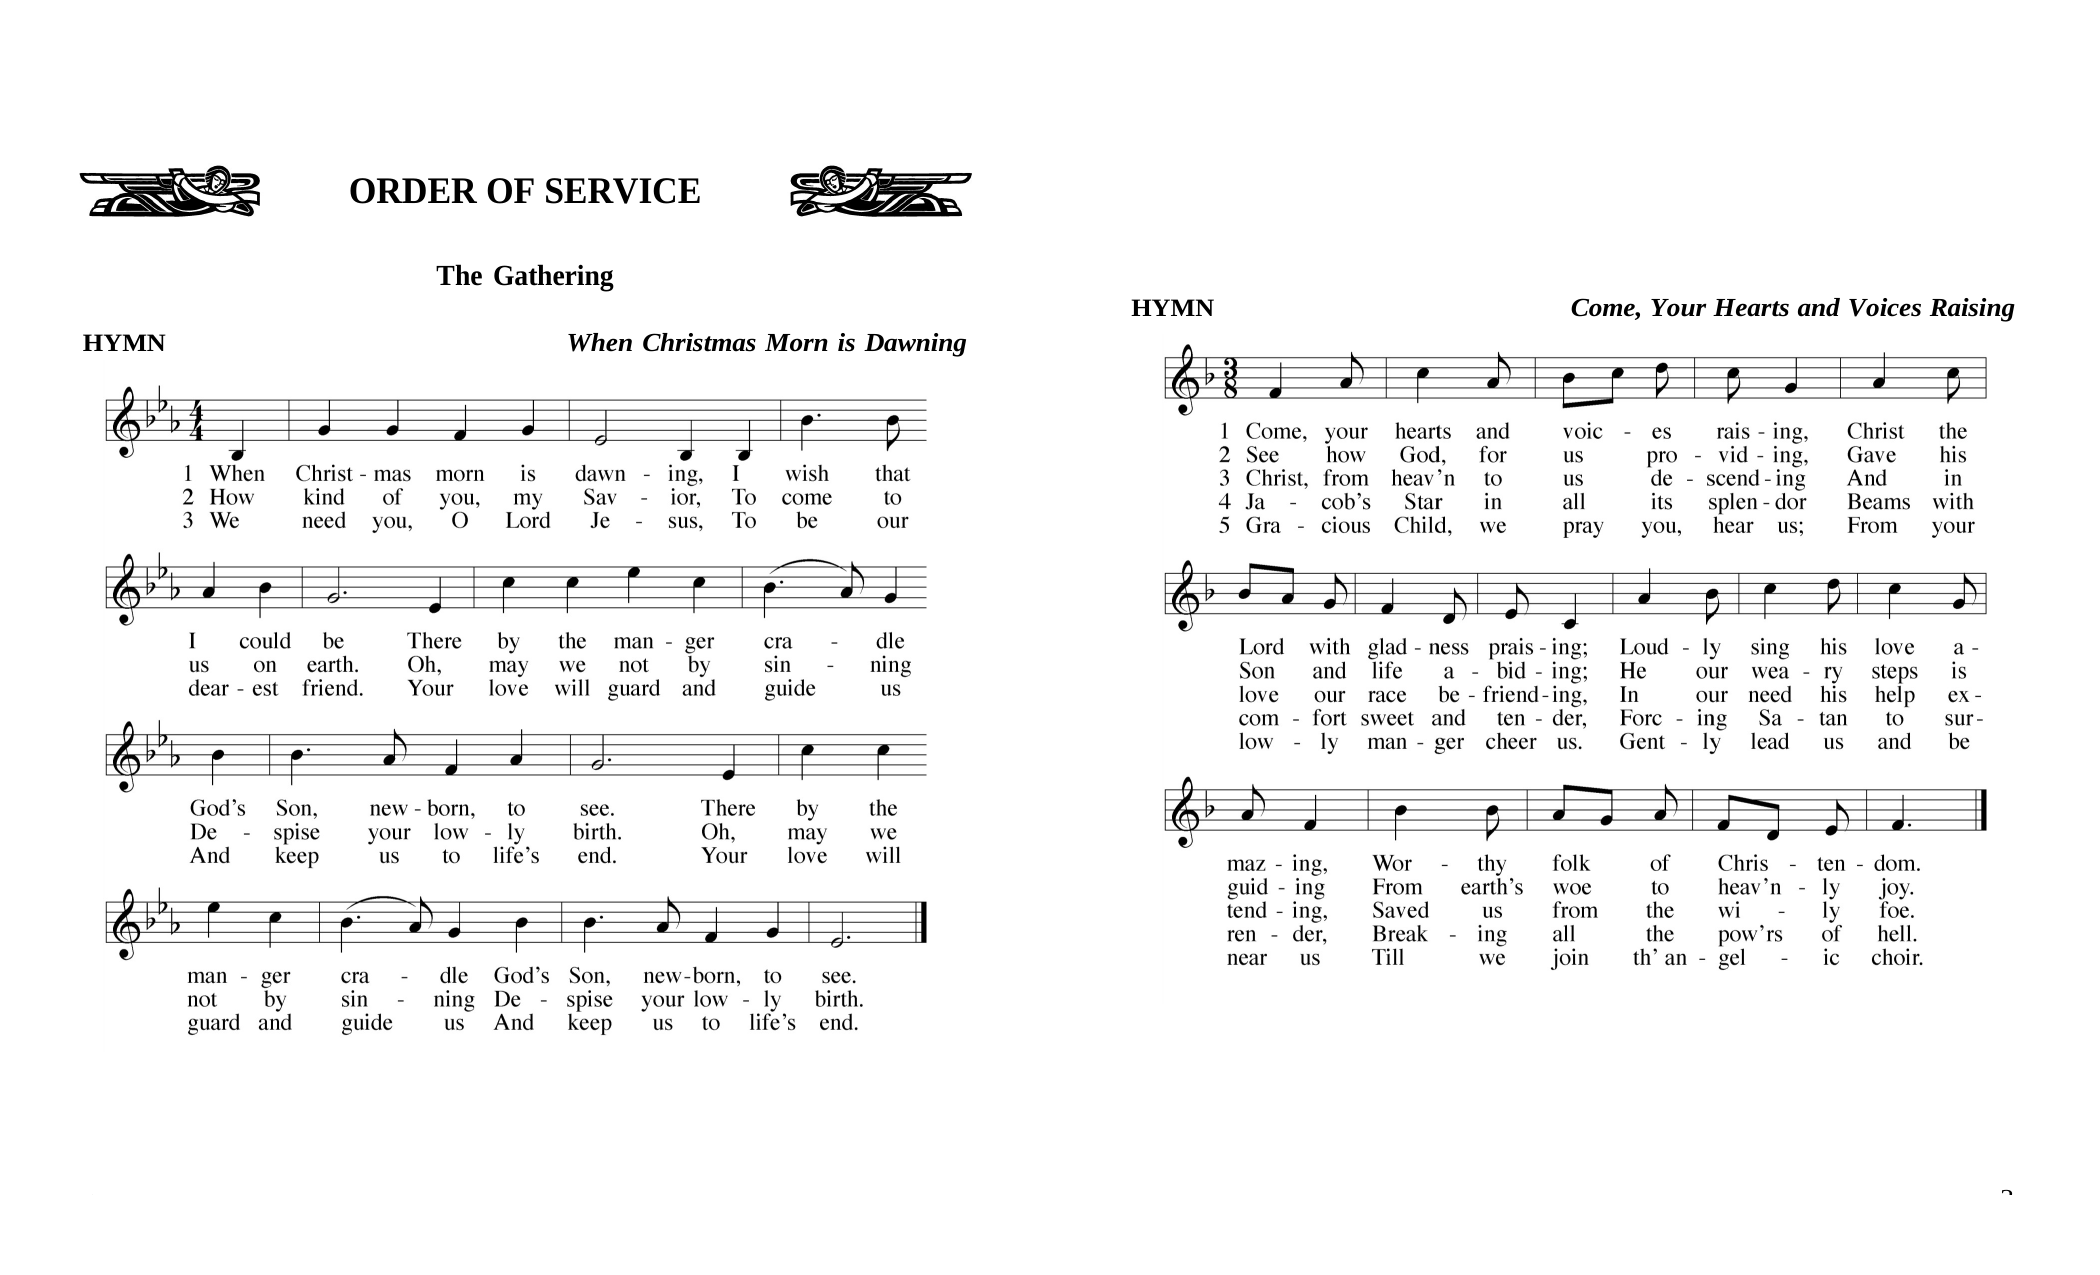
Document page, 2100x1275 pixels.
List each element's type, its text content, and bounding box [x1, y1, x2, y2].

picture [75, 163, 264, 220]
picture [1162, 334, 1988, 1004]
picture [786, 212, 976, 220]
text HYMN Come, Your Hearts and Voices Raising [1131, 292, 2031, 322]
picture [103, 360, 928, 1052]
text ORDER OF SERVICE [348, 168, 1002, 212]
text  The Gathering  [75, 258, 975, 291]
picture [786, 163, 976, 168]
subtitle HYMN When Christmas Morn is Dawning [75, 327, 975, 357]
